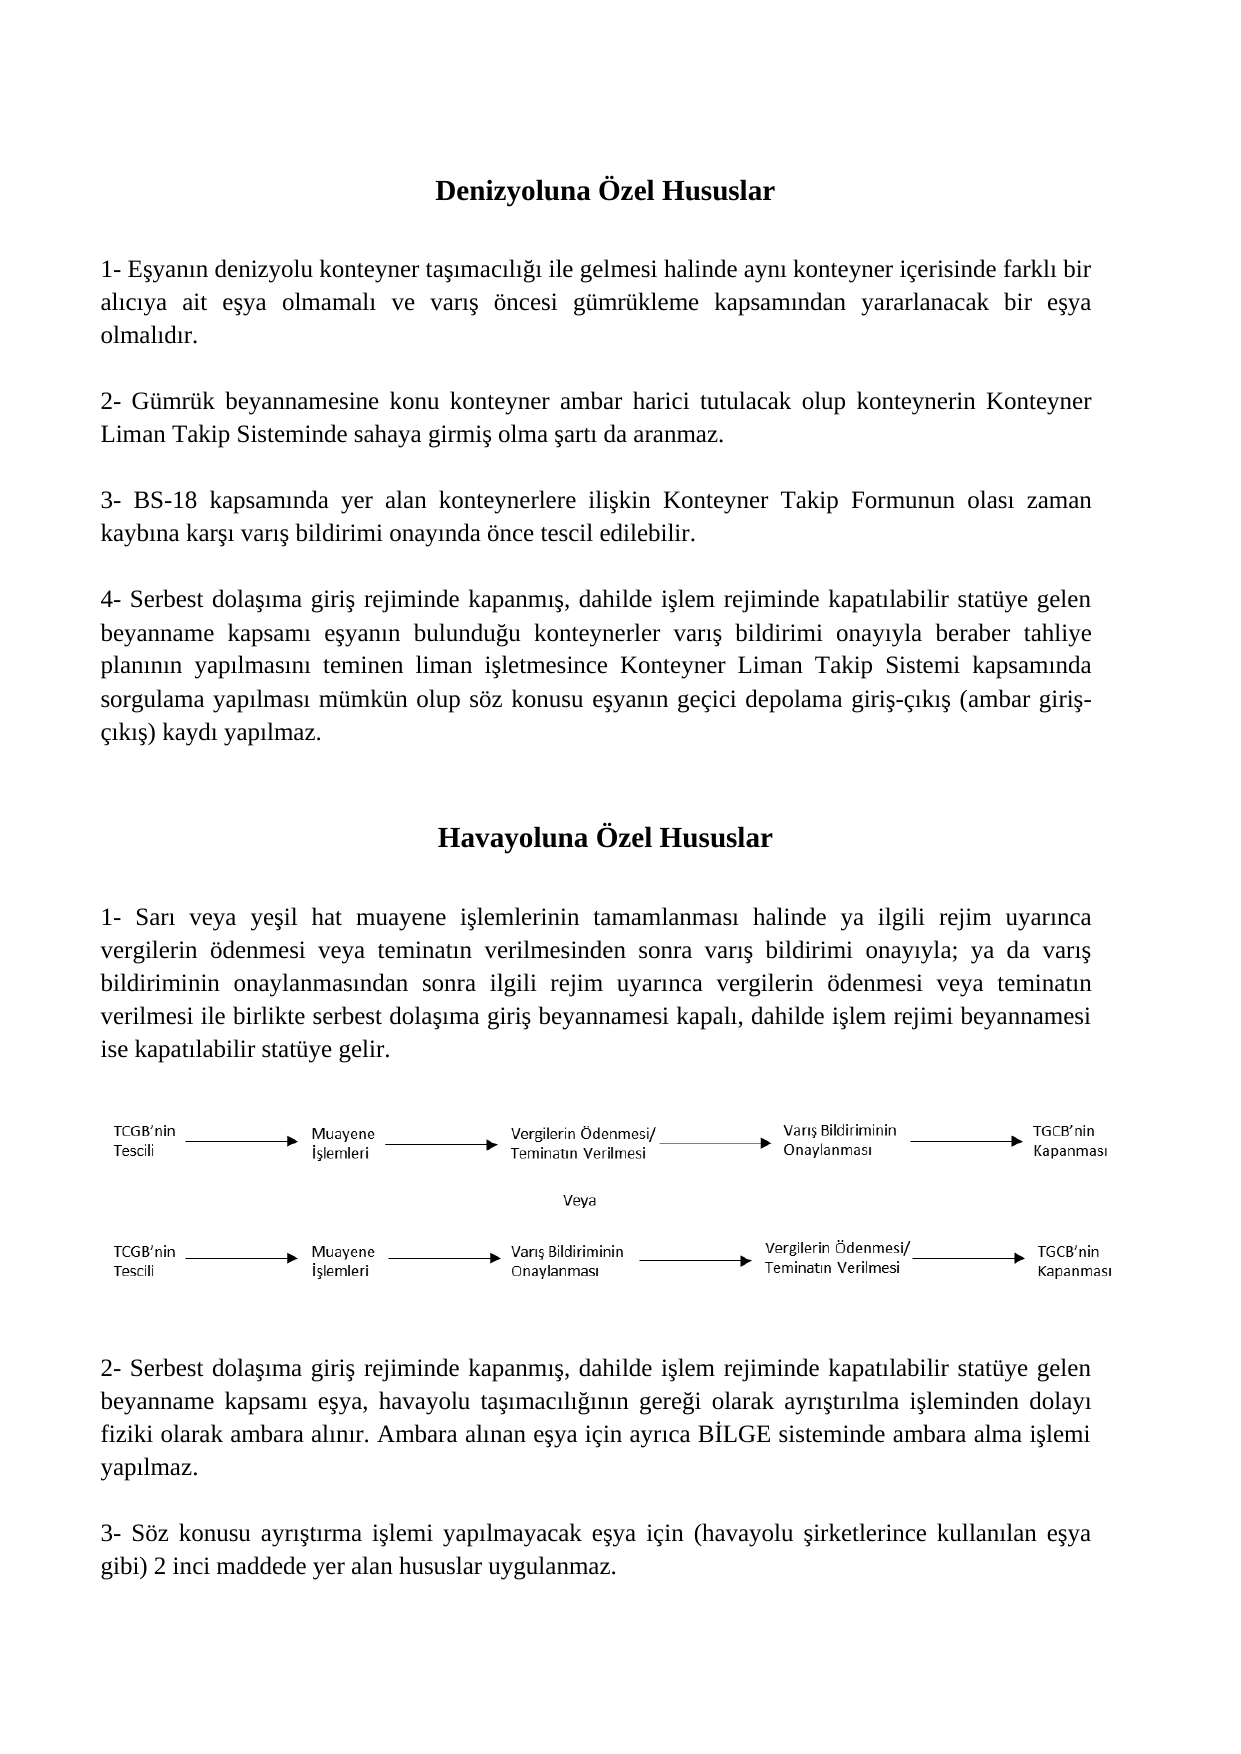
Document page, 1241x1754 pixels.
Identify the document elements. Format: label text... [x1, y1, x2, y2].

list 4- Serbest dolaşıma giriş rejiminde kapanmış, dahilde işlem rejiminde kapatılabilir statüye gelen beyanname kapsamı eşyanın bulunduğu konteynerler varış bildirimi onayıyla beraber tahliye planının yapılmasını teminen liman işletmesince Konteyner Liman Takip Sistemi kapsamında sorgulama yapılması mümkün olup söz konusu eşyanın geçici depolama giriş-çıkış (ambar giriş-çıkış) kaydı yapılmaz. [100, 584, 1092, 745]
list 1- Eşyanın denizyolu konteyner taşımacılığı ile gelmesi halinde aynı konteyner içerisinde farklı bir alıcıya ait eşya olmamalı ve varış öncesi gümrükleme kapsamından yararlanacak bir eşya olmalıdır. [100, 254, 1092, 349]
list 2- Gümrük beyannamesine konu konteyner ambar harici tutulacak olup konteynerin Konteyner Liman Takip Sisteminde sahaya girmiş olma şartı da aranmaz. [100, 386, 1092, 448]
list 1- Sarı veya yeşil hat muayene işlemlerinin tamamlanması halinde ya ilgili rejim uyarınca vergilerin ödenmesi veya teminatın verilmesinden sonra varış bildirimi onayıyla; ya da varış bildiriminin onaylanmasından sonra ilgili rejim uyarınca vergilerin ödenmesi veya teminatın verilmesi ile birlikte serbest dolaşıma giriş beyannamesi kapalı, dahilde işlem rejimi beyannamesi ise kapatılabilir statüye gelir. [100, 902, 1092, 1063]
list 3- BS-18 kapsamında yer alan konteynerlere ilişkin Konteyner Takip Formunun olası zaman kaybına karşı varış bildirimi onayında önce tescil edilebilir. [100, 486, 1092, 547]
subtitle Denizyoluna Özel Hususlar [118, 173, 1092, 206]
picture [100, 1112, 1129, 1291]
subtitle Havayoluna Özel Hususlar [118, 820, 1092, 854]
list 3- Söz konusu ayrıştırma işlemi yapılmayacak eşya için (havayolu şirketlerince kullanılan eşya gibi) 2 inci maddede yer alan hususlar uygulanmaz. [100, 1518, 1092, 1580]
list 2- Serbest dolaşıma giriş rejiminde kapanmış, dahilde işlem rejiminde kapatılabilir statüye gelen beyanname kapsamı eşya, havayolu taşımacılığının gereği olarak ayrıştırılma işleminden dolayı fiziki olarak ambara alınır. Ambara alınan eşya için ayrıca BİLGE sisteminde ambara alma işlemi yapılmaz. [100, 1353, 1092, 1481]
